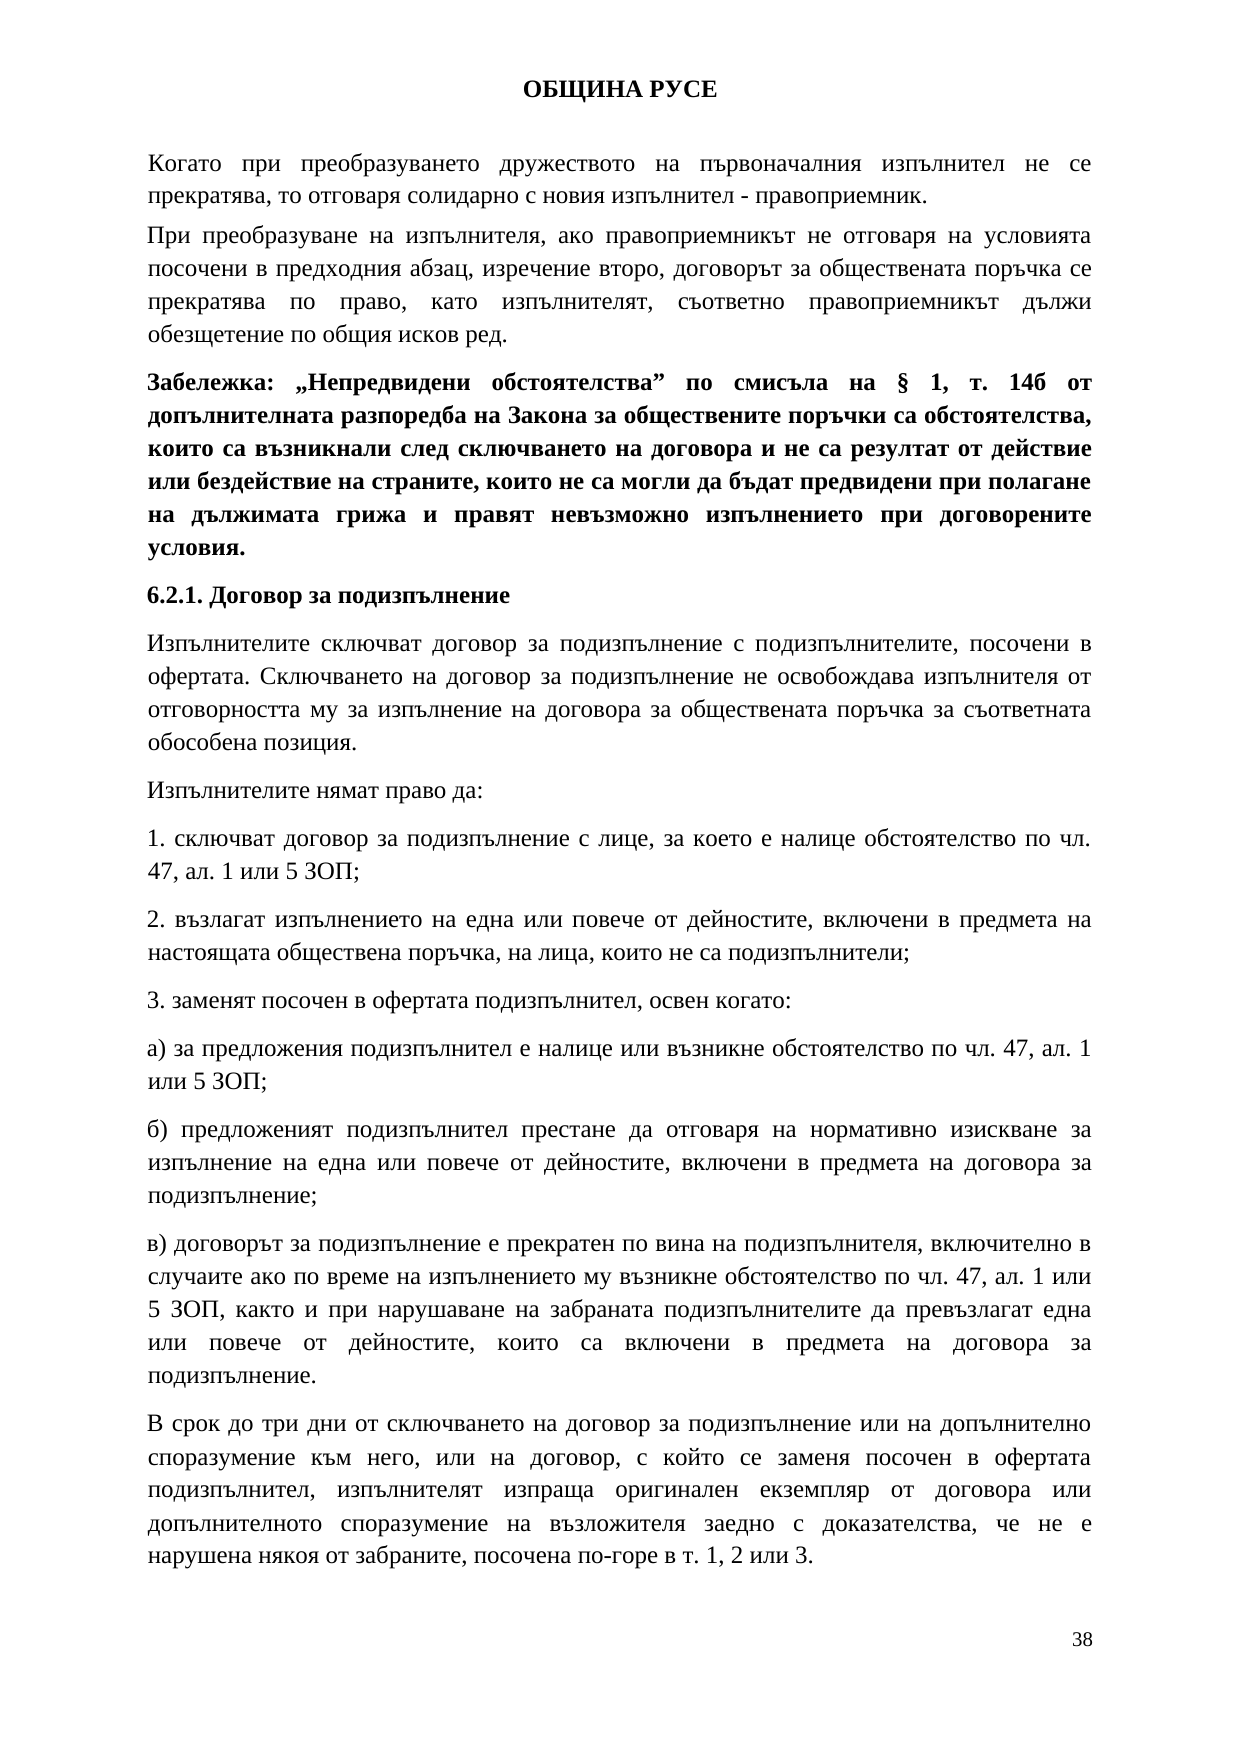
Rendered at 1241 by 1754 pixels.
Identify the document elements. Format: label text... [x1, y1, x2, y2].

text В срок до три дни от сключването на договор за подизпълнение или на допълнително споразумение към него, или на договор, с който се заменя посочен в офертата подизпълнител, изпълнителят изпраща оригинален екземпляр от договора или допълнителното споразумение на възложителя заедно с доказателства, че не е нарушена някоя от забраните, посочена по-горе в т. 1, 2 или 3. [147, 1408, 1093, 1569]
text в) договорът за подизпълнение е прекратен по вина на подизпълнителя, включително в случаите ако по време на изпълнението му възникне обстоятелство по чл. 47, ал. 1 или 5 ЗОП, както и при нарушаване на забраната подизпълнителите да превъзлагат една или повече от дейностите, които са включени в предмета на договора за подизпълнение. [147, 1228, 1093, 1389]
text 2. възлагат изпълнението на една или повече от дейностите, включени в предмета на настоящата обществена поръчка, на лица, които не са подизпълнители; [147, 904, 1093, 966]
text 6.2.1. Договор за подизпълнение [147, 580, 1093, 609]
text Забележка: „Непредвидени обстоятелства” по смисъла на § 1, т. 14б от допълнителната разпоредба на Закона за обществените поръчки са обстоятелства, които са възникнали след сключването на договора и не са резултат от действие или бездействие на страните, които не са могли да бъдат предвидени при полагане на дължимата грижа и правят невъзможно изпълнението при договорените условия. [147, 367, 1093, 561]
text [147, 148, 1093, 209]
text а) за предложения подизпълнител е налице или възникне обстоятелство по чл. 47, ал. 1 или 5 ЗОП; [147, 1033, 1093, 1095]
text Изпълнителите нямат право да: [147, 775, 1093, 804]
text 1. сключват договор за подизпълнение с лице, за което е налице обстоятелство по чл. 47, ал. 1 или 5 ЗОП; [147, 823, 1093, 885]
text б) предложеният подизпълнител престане да отговаря на нормативно изискване за изпълнение на една или повече от дейностите, включени в предмета на договора за подизпълнение; [147, 1114, 1093, 1209]
text 3. заменят посочен в офертата подизпълнител, освен когато: [147, 985, 1093, 1014]
text При преобразуване на изпълнителя, ако правоприемникът не отговаря на условията посочени в предходния абзац, изречение второ, договорът за обществената поръчка се прекратява по право, като изпълнителят, съответно правоприемникът дължи обезщетение по общия исков ред. [147, 220, 1093, 348]
text Изпълнителите сключват договор за подизпълнение с подизпълнителите, посочени в офертата. Сключването на договор за подизпълнение не освобождава изпълнителя от отговорността му за изпълнение на договора за обществената поръчка за съответната обособена позиция. [147, 628, 1093, 756]
